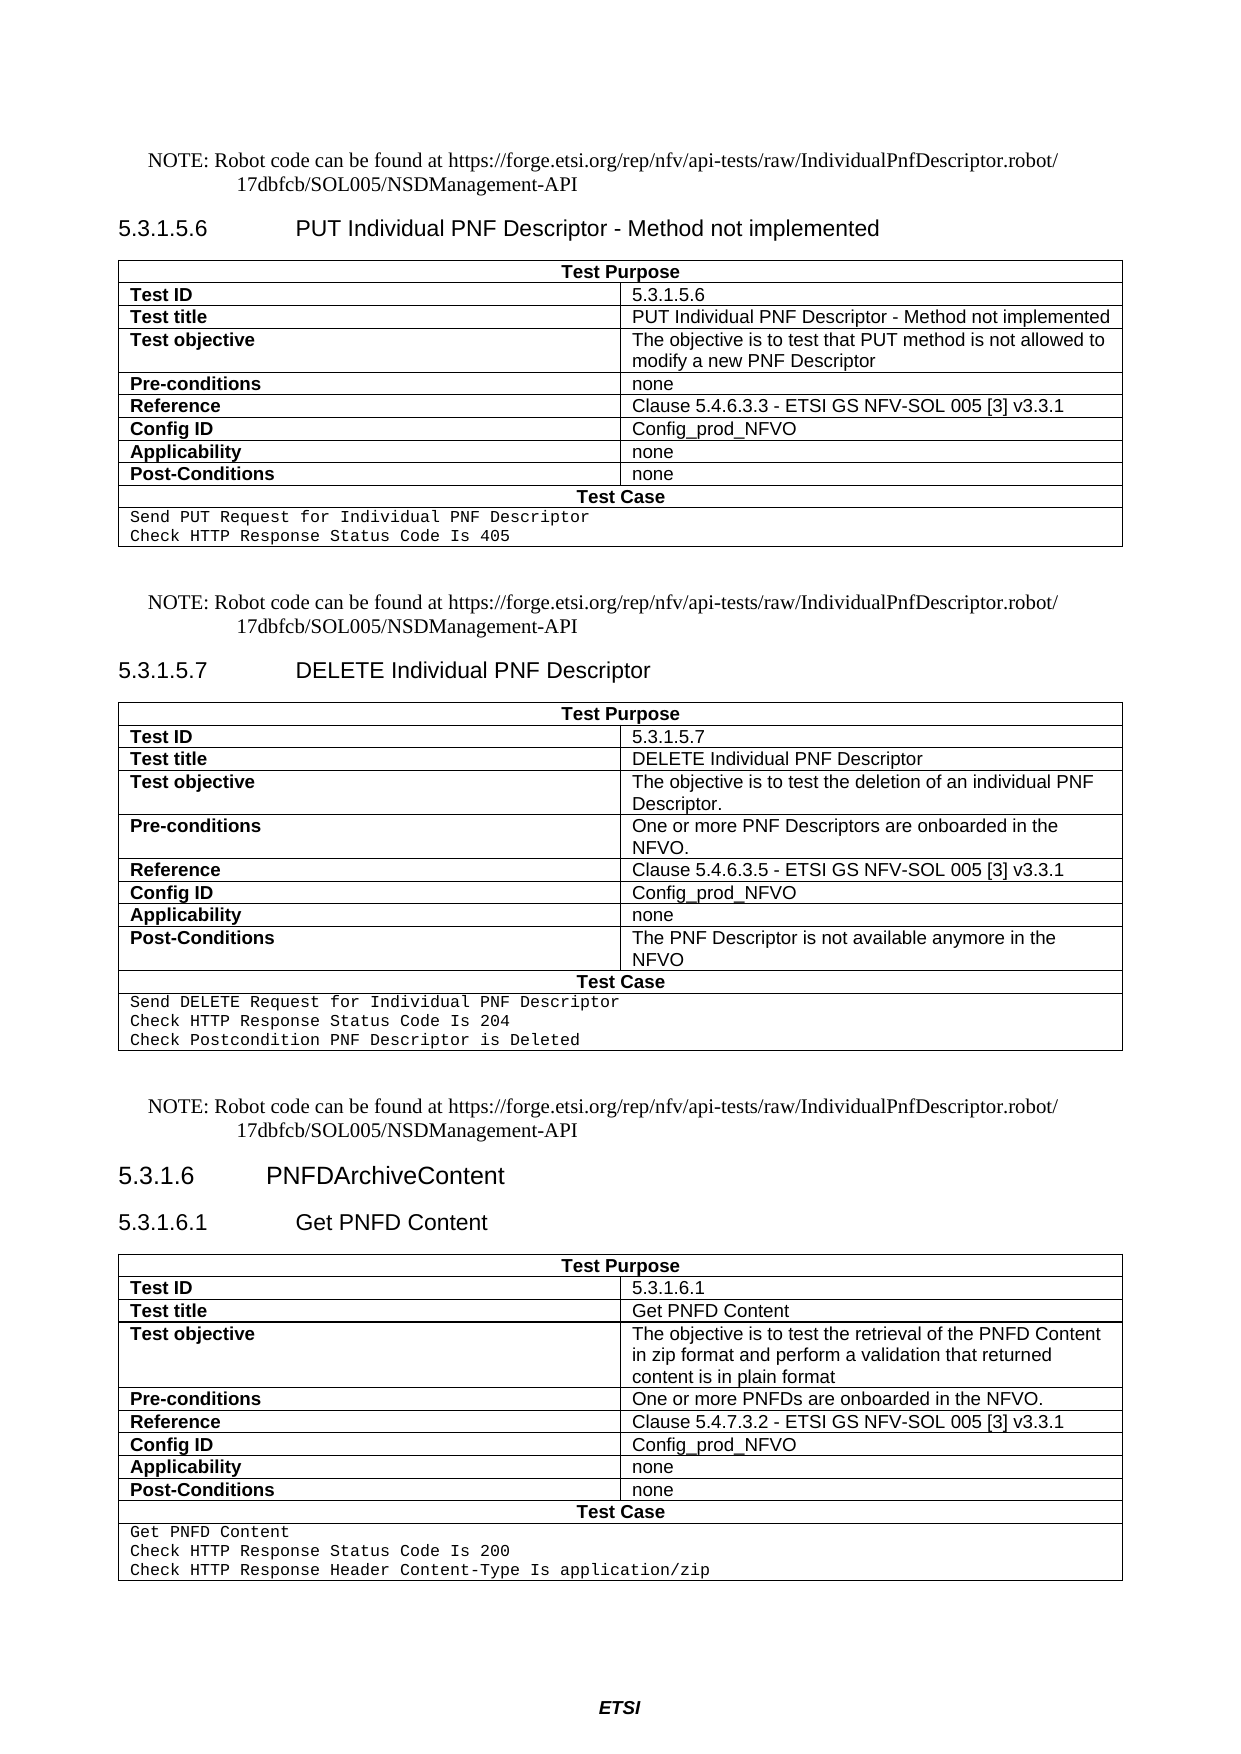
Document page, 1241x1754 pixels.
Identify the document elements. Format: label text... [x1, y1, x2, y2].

table_cell 5.3.1.5.7 [621, 726, 1122, 747]
table_header Test Purpose [119, 703, 1122, 724]
table_cell Clause 5.4.6.3.5 - ETSI GS NFV-SOL 005 [3] v3.3.1 [621, 859, 1122, 881]
table_cell The objective is to test the deletion of an individual PNF Descriptor. [621, 771, 1122, 814]
table_cell Send PUT Request for Individual PNF Descriptor Check HTTP Response Status Code Is 405 [119, 508, 1122, 546]
table_cell Clause 5.4.7.3.2 - ETSI GS NFV-SOL 005 [3] v3.3.1 [621, 1411, 1122, 1432]
table_cell none [621, 441, 1122, 462]
subtitle 5.3.1.6 PNFDArchiveContent [118, 1161, 1122, 1190]
table_cell Test ID [119, 726, 620, 747]
table_cell Test objective [119, 771, 620, 814]
text NOTE: Robot code can be found at https://forge.etsi.org/rep/nfv/api-tests/raw/IndividualPnfDescriptor.robot/17dbfcb/SOL005/NSDManagement-API [148, 148, 1122, 196]
table_cell Reference [119, 395, 620, 417]
table_cell The PNF Descriptor is not available anymore in the NFVO [621, 927, 1122, 970]
text NOTE: Robot code can be found at https://forge.etsi.org/rep/nfv/api-tests/raw/IndividualPnfDescriptor.robot/17dbfcb/SOL005/NSDManagement-API [148, 1094, 1122, 1142]
table_cell The objective is to test that PUT method is not allowed to modify a new PNF Descriptor [621, 329, 1122, 372]
table_cell none [621, 1456, 1122, 1477]
table_cell none [621, 373, 1122, 394]
table_cell Post-Conditions [119, 1479, 620, 1500]
table_cell One or more PNF Descriptors are onboarded in the NFVO. [621, 815, 1122, 858]
table_cell One or more PNFDs are onboarded in the NFVO. [621, 1388, 1122, 1410]
table_cell Config_prod_NFVO [621, 1433, 1122, 1455]
table_cell Applicability [119, 904, 620, 926]
subtitle 5.3.1.5.6 PUT Individual PNF Descriptor - Method not implemented [118, 214, 1122, 241]
subtitle 5.3.1.6.1 Get PNFD Content [118, 1208, 1122, 1235]
table_cell Pre-conditions [119, 373, 620, 394]
table_cell DELETE Individual PNF Descriptor [621, 748, 1122, 770]
table_cell Applicability [119, 441, 620, 462]
table_cell Post-Conditions [119, 463, 620, 485]
table_header Test Purpose [119, 1255, 1122, 1276]
table_cell Test objective [119, 1323, 620, 1387]
table_cell Config ID [119, 882, 620, 903]
table_cell 5.3.1.6.1 [621, 1277, 1122, 1299]
table_cell Test objective [119, 329, 620, 372]
table_cell Reference [119, 1411, 620, 1432]
table_cell 5.3.1.5.6 [621, 283, 1122, 305]
table_cell Get PNFD Content Check HTTP Response Status Code Is 200 Check HTTP Response Header Content-Type Is application/zip [119, 1524, 1122, 1580]
table_cell none [621, 904, 1122, 926]
table_cell Get PNFD Content [621, 1300, 1122, 1321]
table_cell none [621, 463, 1122, 485]
text NOTE: Robot code can be found at https://forge.etsi.org/rep/nfv/api-tests/raw/IndividualPnfDescriptor.robot/17dbfcb/SOL005/NSDManagement-API [148, 590, 1122, 638]
table_cell Test Case [119, 971, 1122, 993]
table_cell Config ID [119, 418, 620, 439]
table_cell Applicability [119, 1456, 620, 1477]
table_header Test Purpose [119, 261, 1122, 282]
subtitle 5.3.1.5.7 DELETE Individual PNF Descriptor [118, 657, 1122, 683]
table_cell Pre-conditions [119, 815, 620, 858]
table_cell Test title [119, 306, 620, 327]
table_cell Post-Conditions [119, 927, 620, 970]
table_cell The objective is to test the retrieval of the PNFD Content in zip format and perform a validation that returned content is in plain format [621, 1323, 1122, 1387]
table_cell Config_prod_NFVO [621, 418, 1122, 439]
table_cell Clause 5.4.6.3.3 - ETSI GS NFV-SOL 005 [3] v3.3.1 [621, 395, 1122, 417]
table_cell Test ID [119, 283, 620, 305]
table_cell Test title [119, 748, 620, 770]
table_cell Test title [119, 1300, 620, 1321]
table_cell Config ID [119, 1433, 620, 1455]
table_cell Test Case [119, 1501, 1122, 1523]
table_cell none [621, 1479, 1122, 1500]
table_cell Config_prod_NFVO [621, 882, 1122, 903]
table_cell Test Case [119, 486, 1122, 507]
table_cell Send DELETE Request for Individual PNF Descriptor Check HTTP Response Status Code Is 204 Check Postcondition PNF Descriptor is Deleted [119, 994, 1122, 1050]
table_cell Pre-conditions [119, 1388, 620, 1410]
table_cell PUT Individual PNF Descriptor - Method not implemented [621, 306, 1122, 327]
table_cell Reference [119, 859, 620, 881]
table_cell Test ID [119, 1277, 620, 1299]
